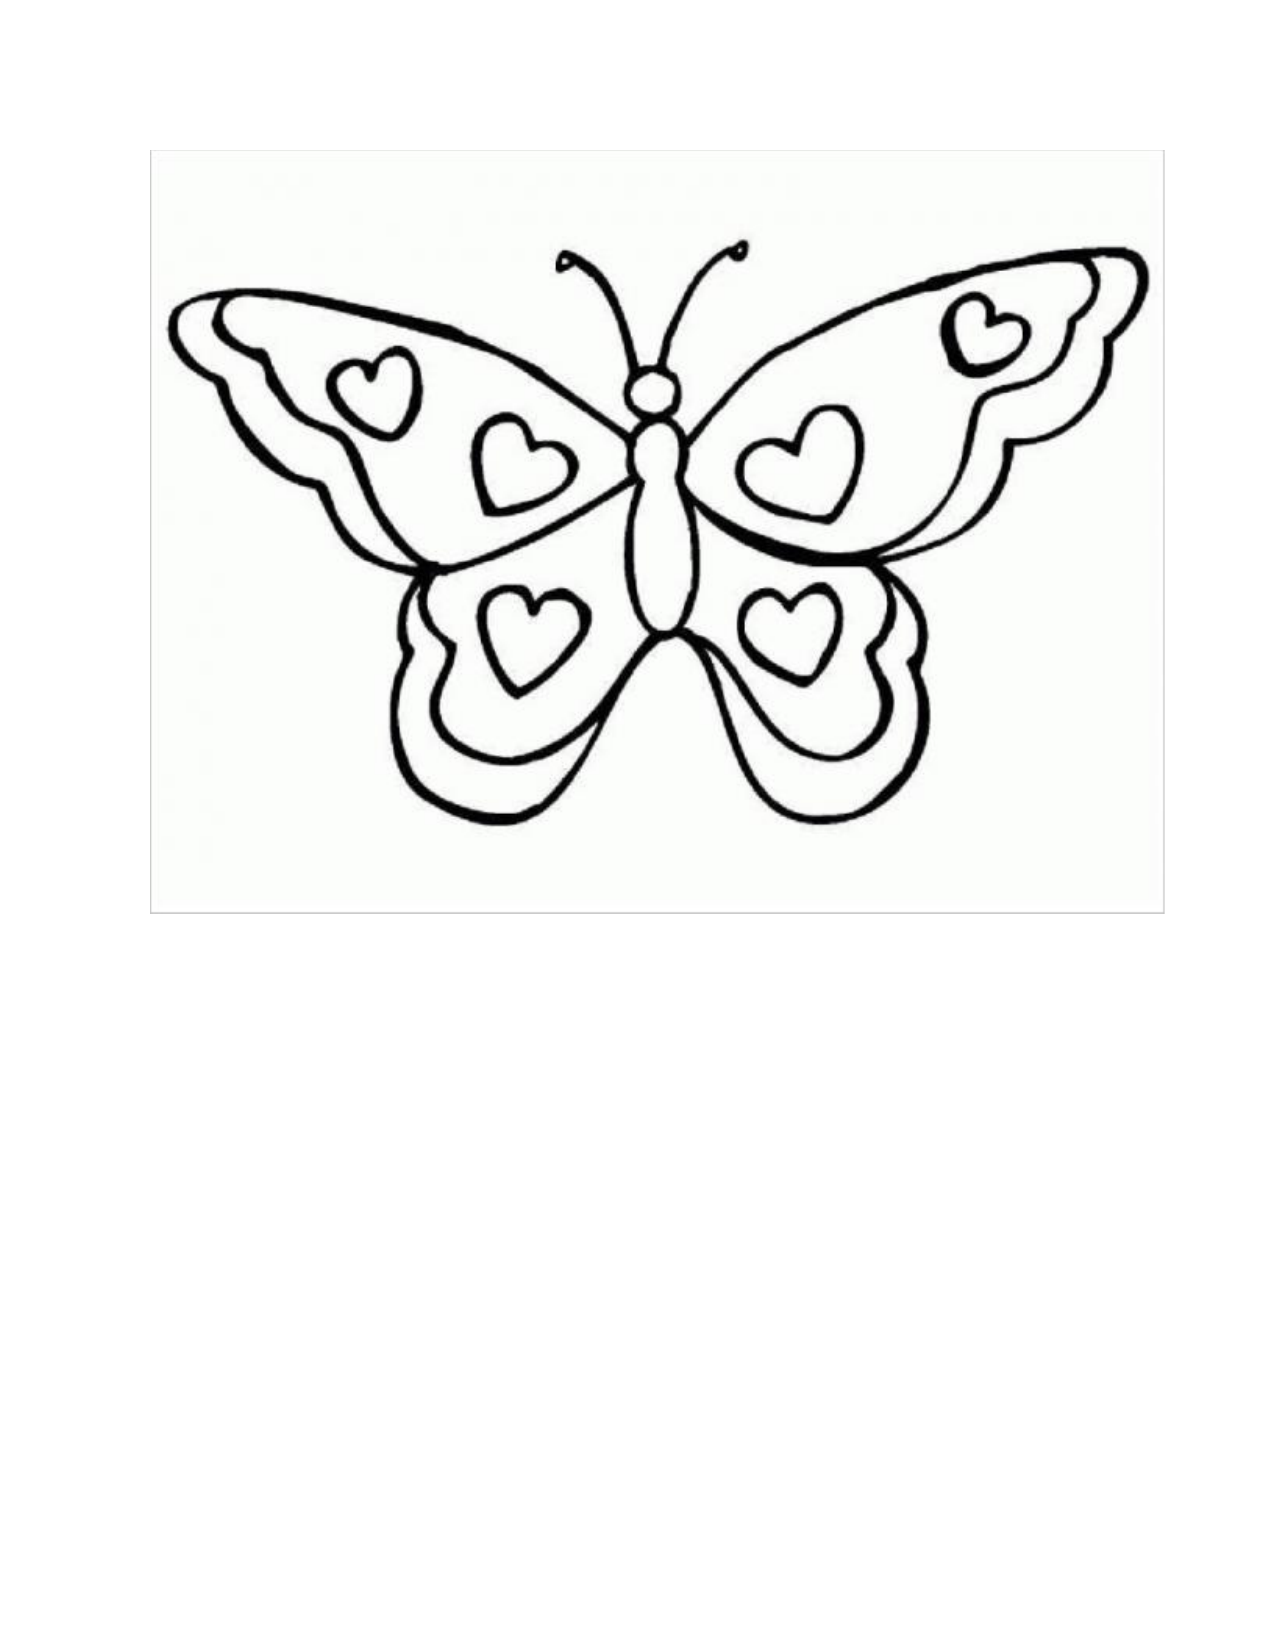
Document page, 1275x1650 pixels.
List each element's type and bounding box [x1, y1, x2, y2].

picture [150, 150, 1165, 914]
